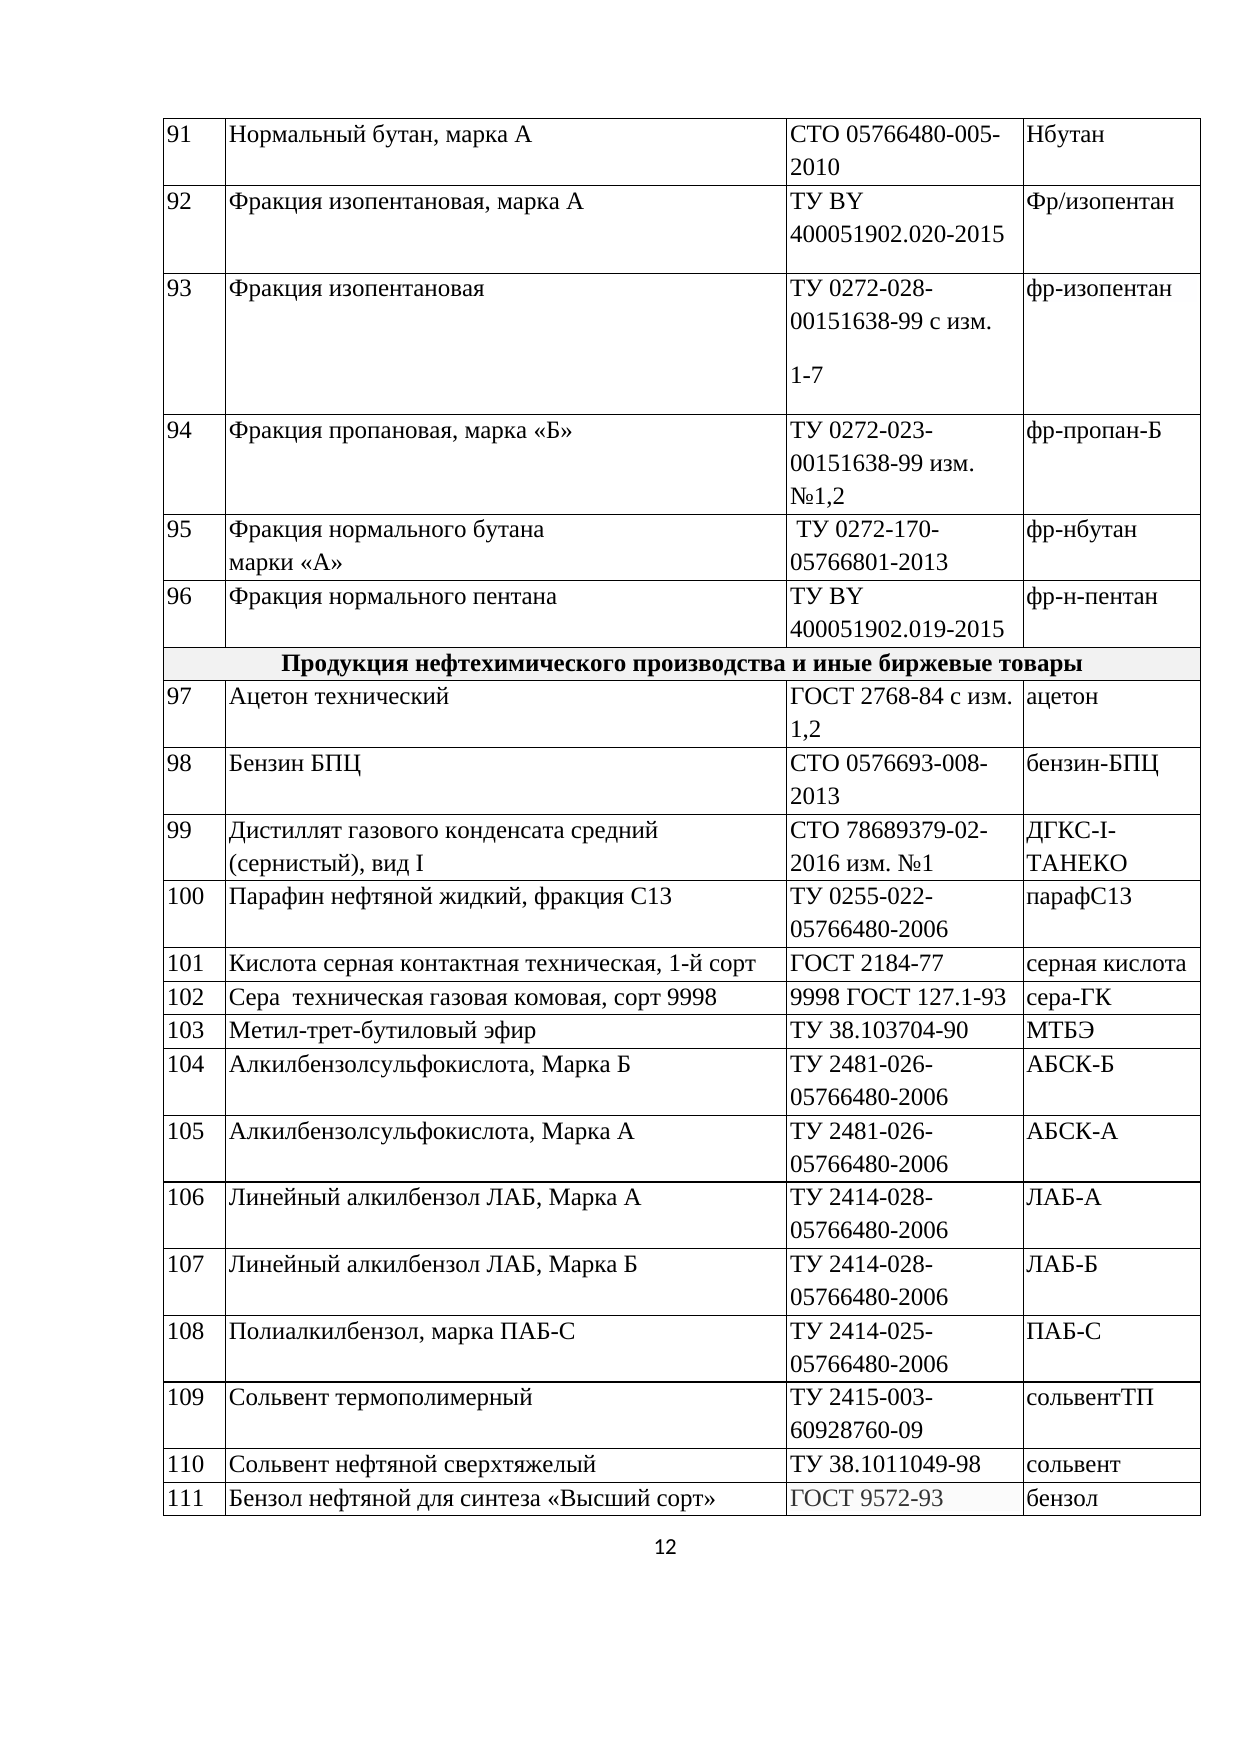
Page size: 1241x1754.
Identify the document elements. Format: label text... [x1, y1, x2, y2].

table_cell ГОСТ 9572-93 [787, 1483, 1023, 1515]
table_cell Нормальный бутан, марка А [226, 119, 786, 185]
table_cell [164, 1249, 225, 1315]
table_cell Продукция нефтехимического производства и иные биржевые товары [164, 648, 1200, 680]
table_cell ТУ ВY 400051902.020-2015 [787, 186, 1023, 272]
table_cell ГОСТ 2768-84 с изм. 1,2 [787, 681, 1023, 747]
table_cell сера-ГК [1024, 982, 1200, 1014]
table_cell Фракция изопентановая [226, 274, 786, 414]
table_cell 9998 ГОСТ 127.1-93 [787, 982, 1023, 1014]
table_cell СТО 78689379-02-2016 изм. №1 [787, 815, 1023, 880]
table_cell Линейный алкилбензол ЛАБ, Марка Б [226, 1249, 786, 1315]
table_cell СТО 05766480-005- 2010 [787, 119, 1023, 185]
table_cell [164, 186, 225, 272]
table_cell ацетон [1024, 681, 1200, 747]
table_cell ТУ 2481-026-05766480-2006 [787, 1116, 1023, 1181]
table_cell [164, 681, 225, 747]
table_cell [164, 274, 225, 414]
table_cell ЛАБ-Б [1024, 1249, 1200, 1315]
table_cell ТУ 38.1011049-98 [787, 1449, 1023, 1482]
table_cell Сольвент нефтяной сверхтяжелый [226, 1449, 786, 1482]
table_cell МТБЭ [1024, 1015, 1200, 1048]
table_cell Сольвент термополимерный [226, 1383, 786, 1448]
table_cell [164, 748, 225, 814]
table_cell Парафин нефтяной жидкий, фракция С13 [226, 881, 786, 947]
table_cell Кислота серная контактная техническая, 1-й сорт [226, 948, 786, 981]
table_cell ДГКС-I-ТАНЕКО [1024, 815, 1200, 880]
table_cell [164, 1116, 225, 1181]
table_cell [164, 982, 225, 1014]
table_cell Фракция нормального бутана марки «А» [226, 515, 786, 580]
table_cell [164, 1449, 225, 1482]
table_cell [164, 948, 225, 981]
table_cell [164, 1383, 225, 1448]
table_cell фр-изопентан [1024, 274, 1200, 414]
table_cell Бензин БПЦ [226, 748, 786, 814]
table_cell [164, 581, 225, 647]
table_cell фр-нбутан [1024, 515, 1200, 580]
table_cell фр-пропан-Б [1024, 415, 1200, 513]
table_cell Полиалкилбензол, марка ПАБ-С [226, 1316, 786, 1381]
table_cell АБСК-А [1024, 1116, 1200, 1181]
table_cell ТУ 38.103704-90 [787, 1015, 1023, 1048]
table_cell Метил-трет-бутиловый эфир [226, 1015, 786, 1048]
table_cell Дистиллят газового конденсата средний (сернистый), вид I [226, 815, 786, 880]
table_cell ТУ 0272-170- 05766801-2013 [787, 515, 1023, 580]
table_cell Нбутан [1024, 119, 1200, 185]
table_cell Фракция пропановая, марка «Б» [226, 415, 786, 513]
table_cell ГОСТ 2184-77 [787, 948, 1023, 981]
table_cell ТУ 0255-022-05766480-2006 [787, 881, 1023, 947]
table_cell ТУ 0272-023-00151638-99 изм. №1,2 [787, 415, 1023, 513]
table_cell [164, 415, 225, 513]
table_cell Фракция нормального пентана [226, 581, 786, 647]
table_cell ЛАБ-А [1024, 1183, 1200, 1248]
table_cell ПАБ-С [1024, 1316, 1200, 1381]
table_cell серная кислота [1024, 948, 1200, 981]
table_cell сольвент [1024, 1449, 1200, 1482]
table_cell парафС13 [1024, 881, 1200, 947]
table_cell [164, 1015, 225, 1048]
table_cell фр-н-пентан [1024, 581, 1200, 647]
table_cell [164, 119, 225, 185]
table_cell [164, 1183, 225, 1248]
table_cell ТУ 2415-003-60928760-09 [787, 1383, 1023, 1448]
table_cell СТО 0576693-008-2013 [787, 748, 1023, 814]
table_cell Ацетон технический [226, 681, 786, 747]
table_cell Сера техническая газовая комовая, сорт 9998 [226, 982, 786, 1014]
table_cell ТУ 2414-028-05766480-2006 [787, 1249, 1023, 1315]
table_cell бензин-БПЦ [1024, 748, 1200, 814]
table_cell ТУ 2414-025-05766480-2006 [787, 1316, 1023, 1381]
table_cell АБСК-Б [1024, 1049, 1200, 1115]
table_cell [164, 1483, 225, 1515]
table_cell Алкилбензолсульфокислота, Марка Б [226, 1049, 786, 1115]
table_cell бензол [1024, 1483, 1200, 1515]
table_cell [164, 515, 225, 580]
table_cell Фр/изопентан [1024, 186, 1200, 272]
table_cell Алкилбензолсульфокислота, Марка А [226, 1116, 786, 1181]
table_cell [164, 1049, 225, 1115]
table_cell ТУ 2481-026-05766480-2006 [787, 1049, 1023, 1115]
table_cell [164, 881, 225, 947]
table_cell ТУ 2414-028-05766480-2006 [787, 1183, 1023, 1248]
table_cell [164, 815, 225, 880]
table_cell сольвентТП [1024, 1383, 1200, 1448]
table_cell Бензол нефтяной для синтеза «Высший сорт» [226, 1483, 786, 1515]
table_cell Линейный алкилбензол ЛАБ, Марка А [226, 1183, 786, 1248]
table_cell [164, 1316, 225, 1381]
table_cell Фракция изопентановая, марка А [226, 186, 786, 272]
table_cell ТУ 0272-028-00151638-99 с изм. 1-7 [787, 274, 1023, 414]
table_cell ТУ ВY 400051902.019-2015 [787, 581, 1023, 647]
